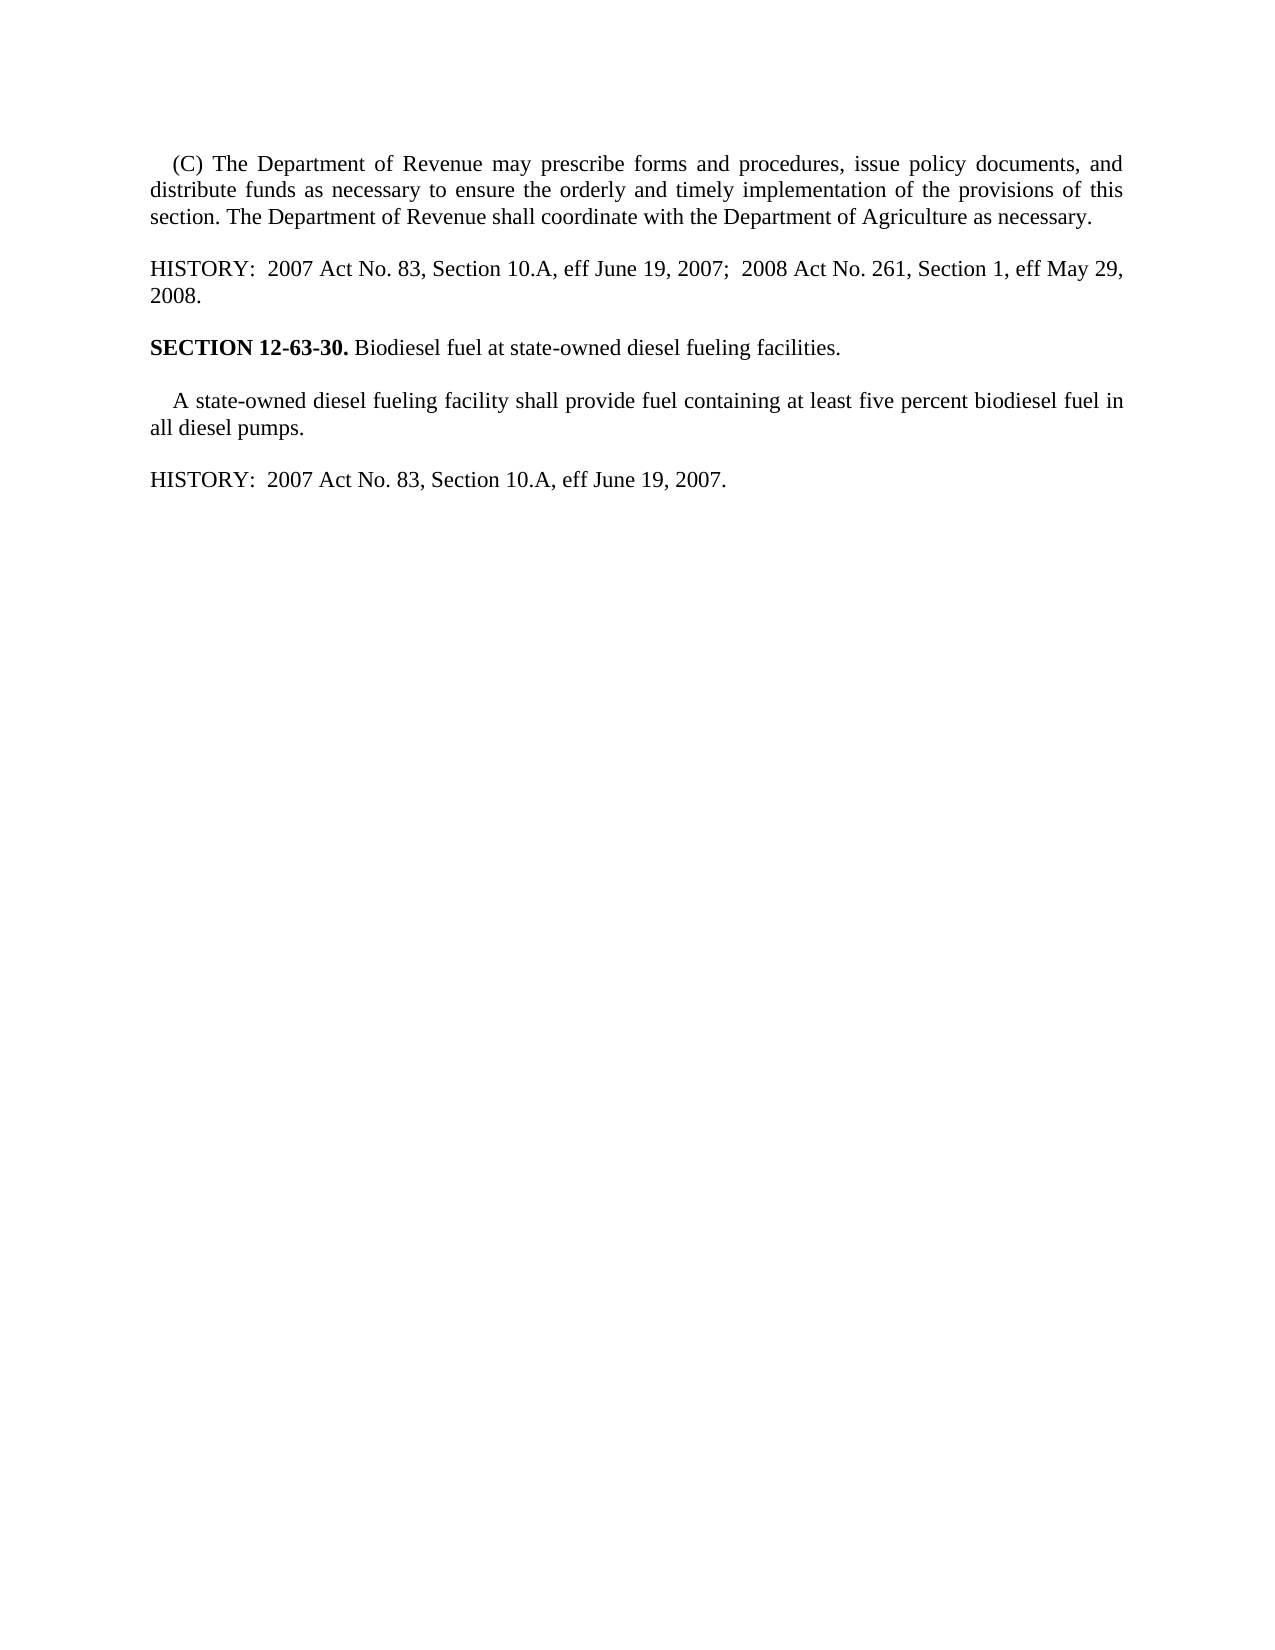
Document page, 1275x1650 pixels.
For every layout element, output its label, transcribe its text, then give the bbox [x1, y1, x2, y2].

text HISTORY: 2007 Act No. 83, Section 10.A, eff June 19, 2007; 2008 Act No. 261, Section 1, eff May 29, 2008. [150, 255, 1125, 308]
text (C) The Department of Revenue may prescribe forms and procedures, issue policy documents, and distribute funds as necessary to ensure the orderly and timely implementation of the provisions of this section. The Department of Revenue shall coordinate with the Department of Agriculture as necessary. [150, 150, 1125, 229]
text SECTION 12-63-30. Biodiesel fuel at state-owned diesel fueling facilities. [150, 334, 1125, 361]
text A state-owned diesel fueling facility shall provide fuel containing at least five percent biodiesel fuel in all diesel pumps. [150, 387, 1125, 440]
text HISTORY: 2007 Act No. 83, Section 10.A, eff June 19, 2007. [150, 466, 1125, 493]
